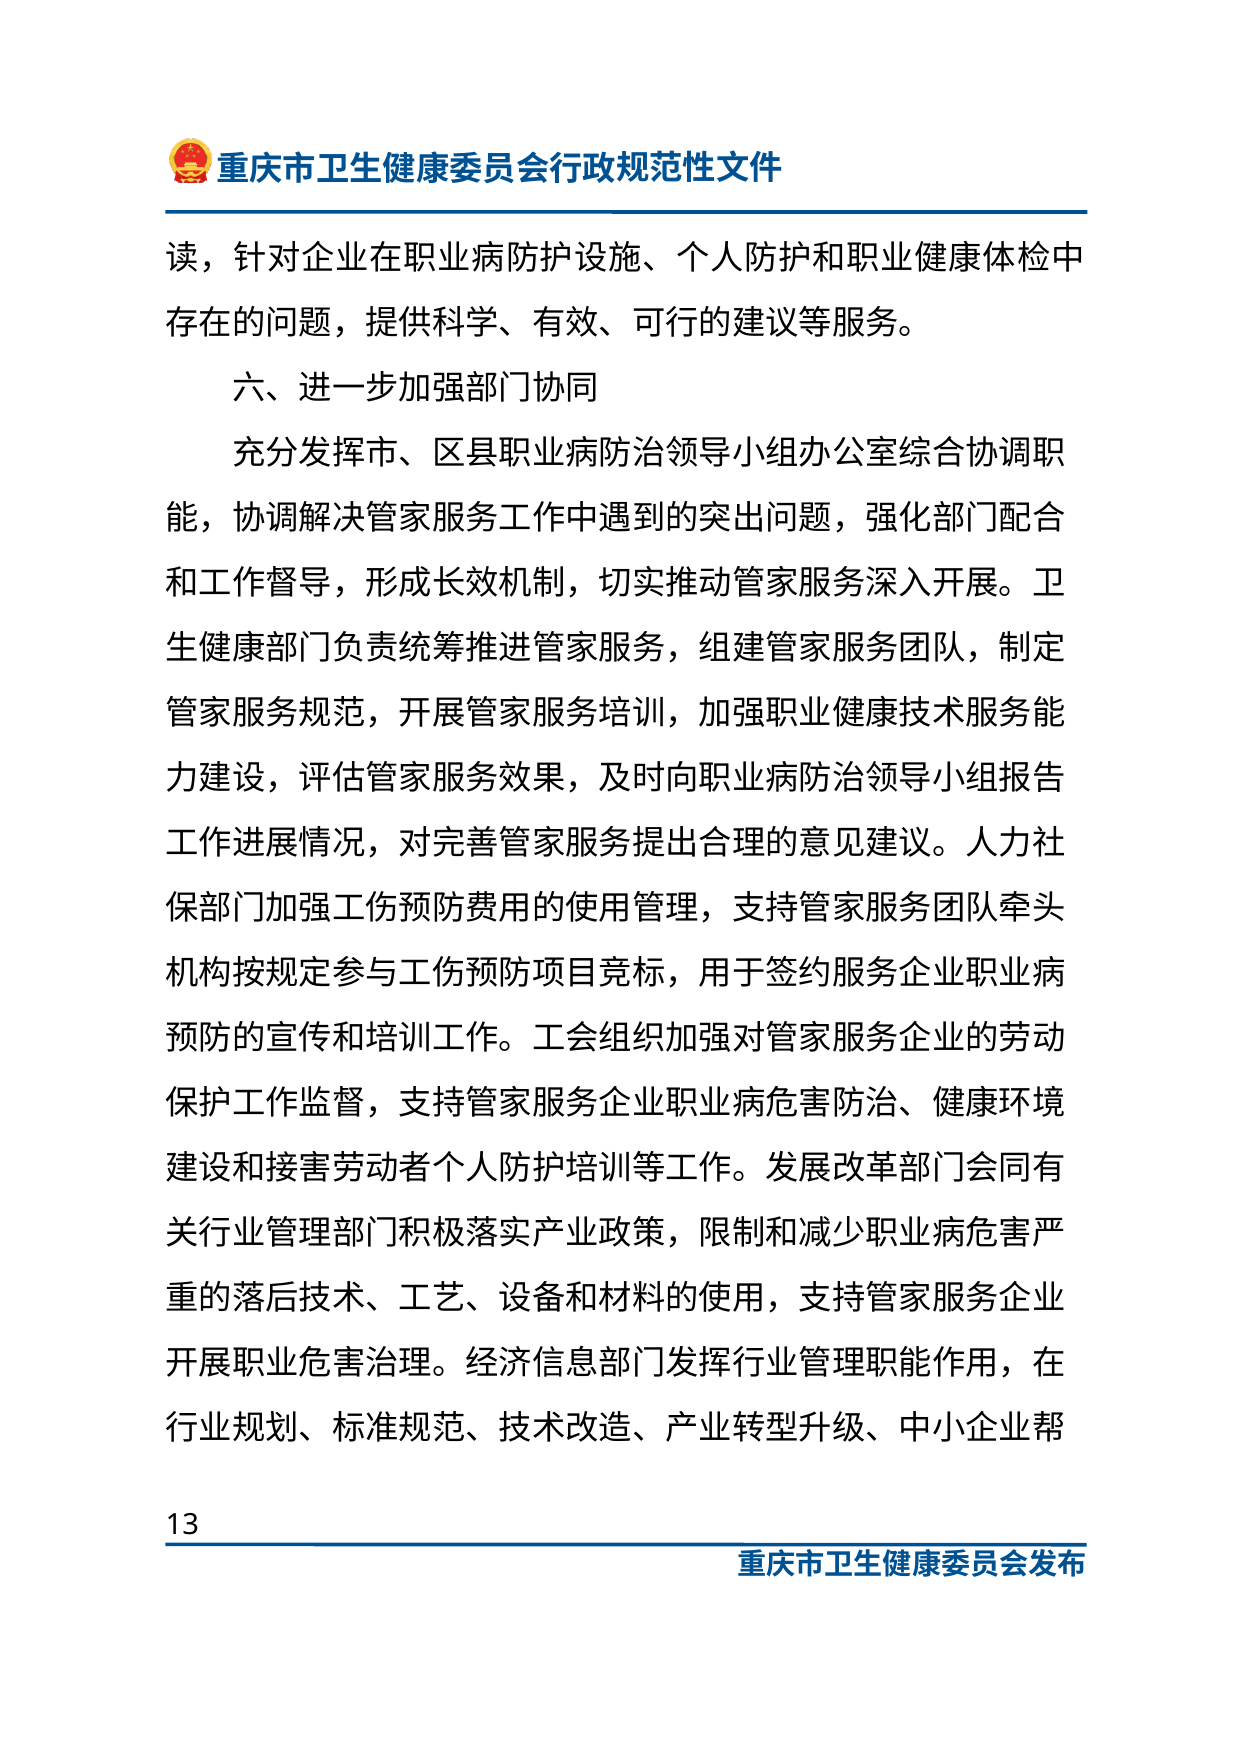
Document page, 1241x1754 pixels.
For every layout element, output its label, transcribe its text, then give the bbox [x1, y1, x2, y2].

text 六、进一步加强部门协同 [165, 352, 1087, 417]
picture [165, 136, 216, 187]
